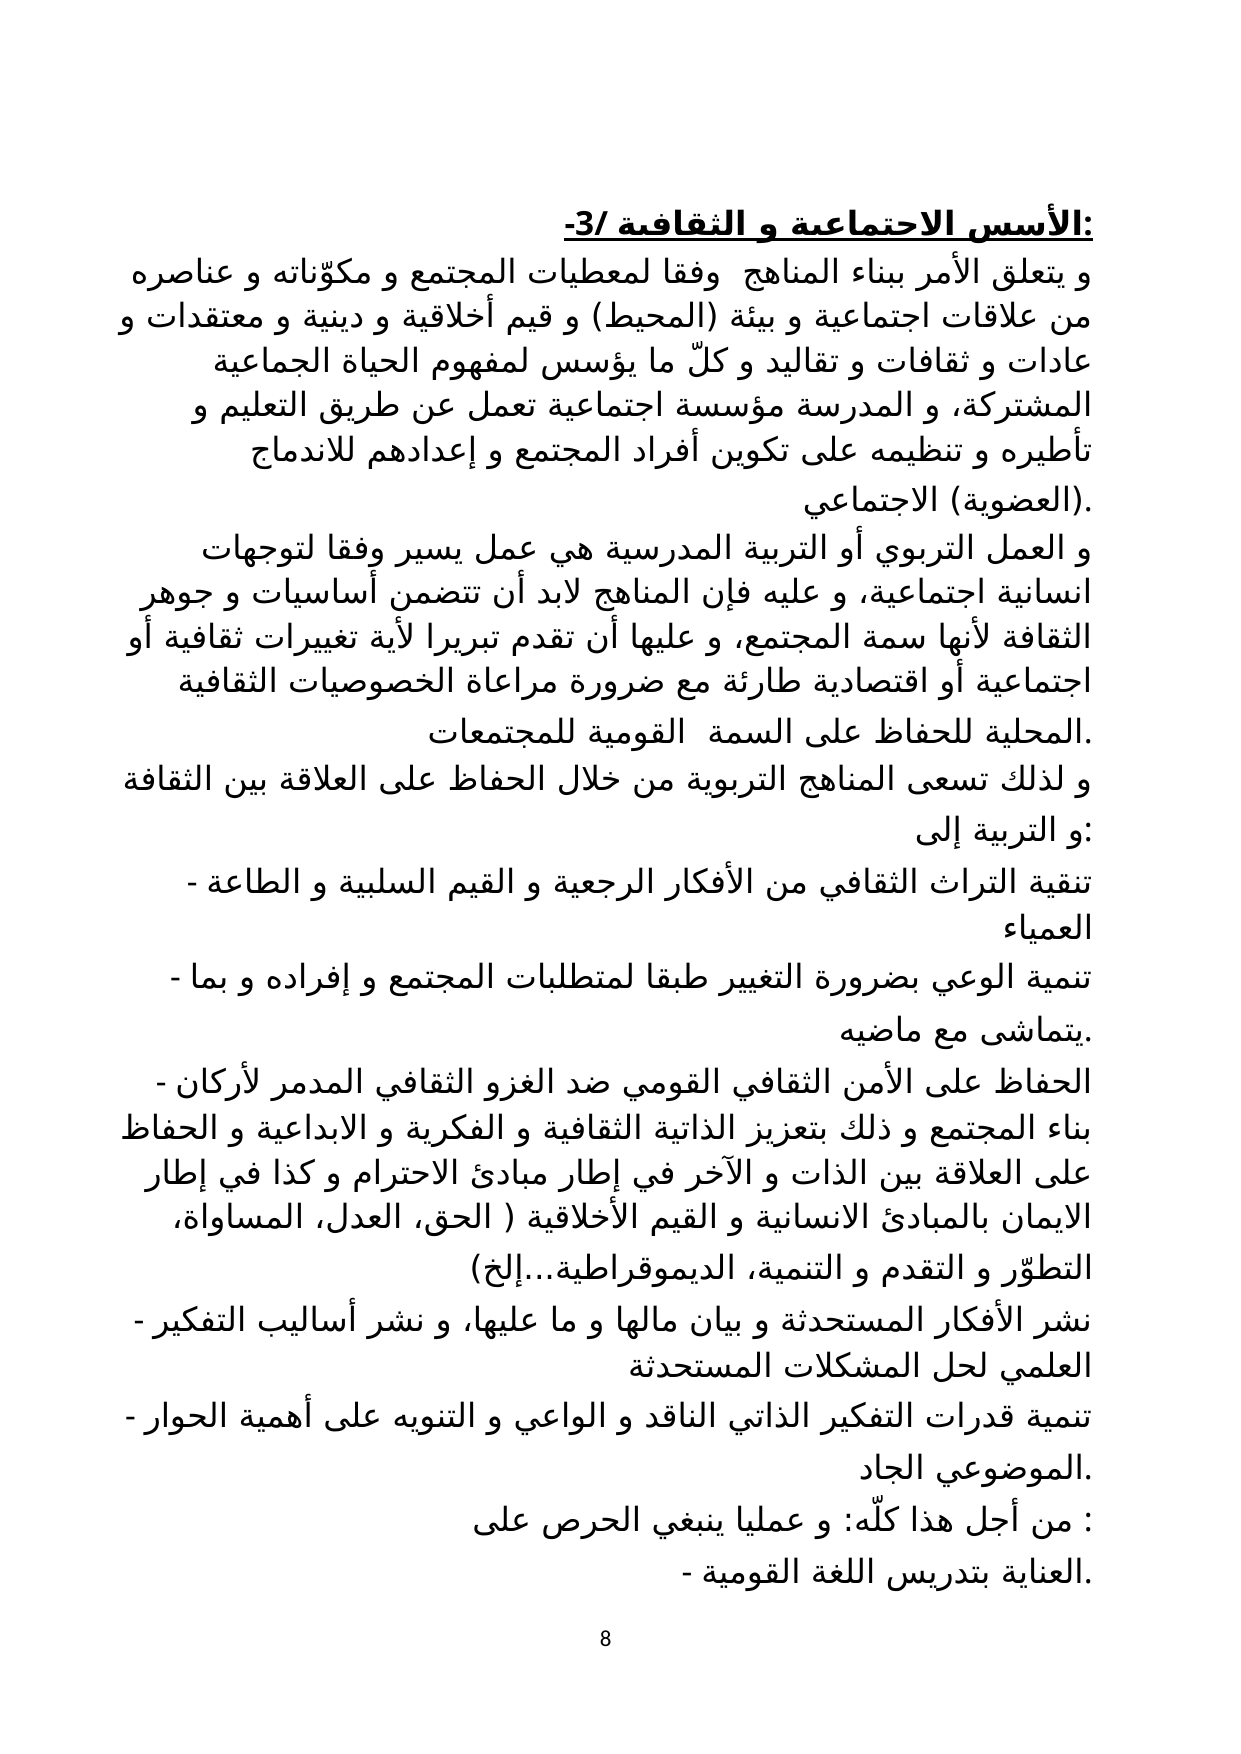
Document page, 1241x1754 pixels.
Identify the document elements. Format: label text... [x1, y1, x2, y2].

text - العناية بتدريس اللغة القومية. [118, 1548, 1092, 1593]
text - تنمية الوعي بضرورة التغيير طبقا لمتطلبات المجتمع و إفراده و بما يتماشى مع ماضيه. [118, 953, 1092, 1051]
text من أجل هذا كلّه: و عمليا ينبغي الحرص على : [118, 1496, 1092, 1541]
text - تنمية قدرات التفكير الذاتي الناقد و الواعي و التنويه على أهمية الحوار الموضوعي الجاد. [118, 1392, 1092, 1489]
text و لذلك تسعى المناهج التربوية من خلال الحفاظ على العلاقة بين الثقافة و التربية إلى: [118, 760, 1092, 851]
text - نشر الأفكار المستحدثة و بيان مالها و ما عليها، و نشر أساليب التفكير العلمي لحل المشكلات المستحدثة [118, 1296, 1092, 1386]
text - الحفاظ على الأمن الثقافي القومي ضد الغزو الثقافي المدمر لأركان بناء المجتمع و ذلك بتعزيز الذاتية الثقافية و الفكرية و الابداعية و الحفاظ على العلاقة بين الذات و الآخر في إطار مبادئ الاحترام و كذا في إطار الايمان بالمبادئ الانسانية و القيم الأخلاقية ( الحق، العدل، المساواة، التطوّر و التقدم و التنمية، الديموقراطية...إلخ) [118, 1058, 1092, 1289]
text و العمل التربوي أو التربية المدرسية هي عمل يسير وفقا لتوجهات انسانية اجتماعية، و عليه فإن المناهج لابد أن تتضمن أساسيات و جوهر الثقافة لأنها سمة المجتمع، و عليها أن تقدم تبريرا لأية تغييرات ثقافية أو اجتماعية أو اقتصادية طارئة مع ضرورة مراعاة الخصوصيات الثقافية المحلية للحفاظ على السمة القومية للمجتمعات. [118, 528, 1092, 753]
text و يتعلق الأمر ببناء المناهج وفقا لمعطيات المجتمع و مكوّناته و عناصره من علاقات اجتماعية و بيئة (المحيط) و قيم أخلاقية و دينية و معتقدات و عادات و ثقافات و تقاليد و كلّ ما يؤسس لمفهوم الحياة الجماعية المشتركة، و المدرسة مؤسسة اجتماعية تعمل عن طريق التعليم و تأطيره و تنظيمه على تكوين أفراد المجتمع و إعدادهم للاندماج (العضوية) الاجتماعي. [118, 252, 1092, 521]
text - تنقية التراث الثقافي من الأفكار الرجعية و القيم السلبية و الطاعة العمياء [118, 858, 1092, 948]
text -3/ الأسس الاجتماعية و الثقافية: [118, 200, 1092, 245]
